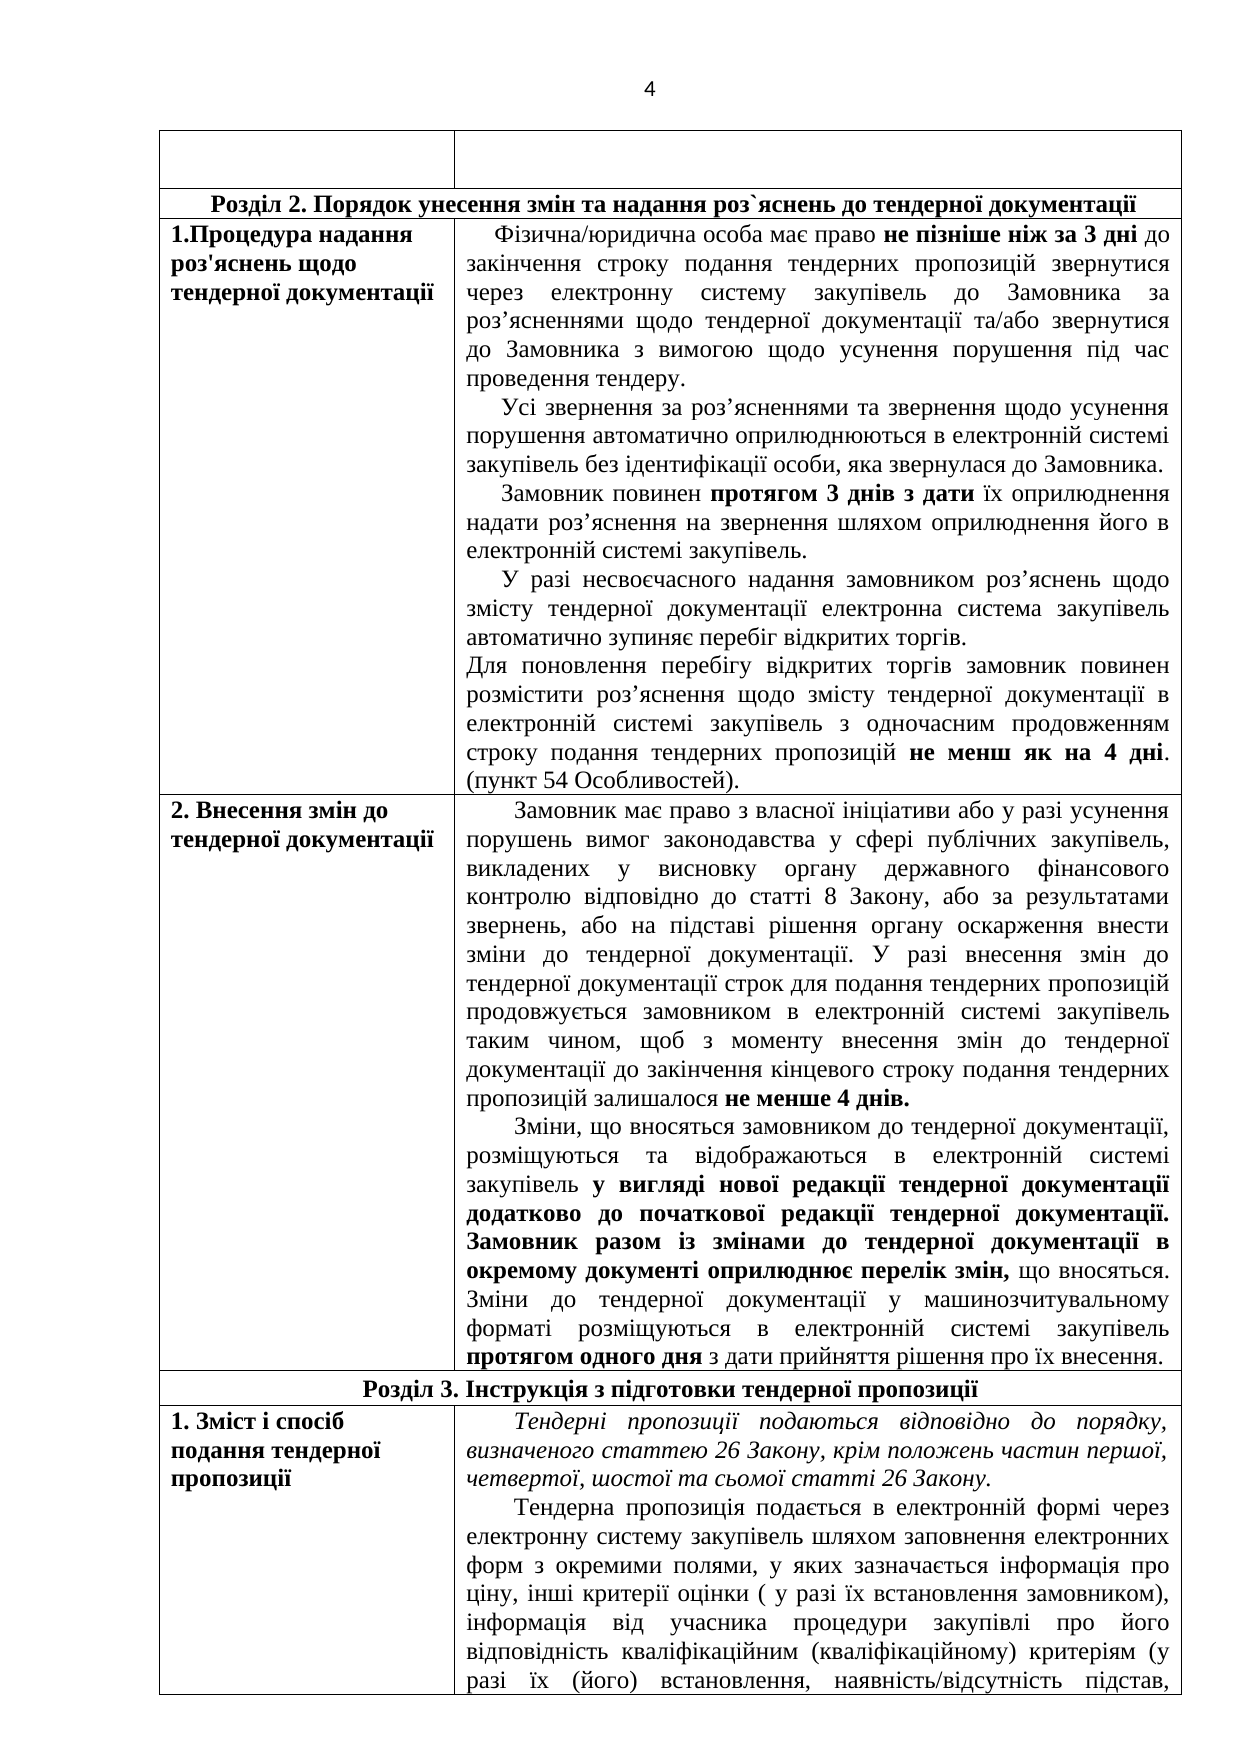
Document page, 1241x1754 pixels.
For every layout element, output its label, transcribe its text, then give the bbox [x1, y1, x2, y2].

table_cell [160, 131, 454, 188]
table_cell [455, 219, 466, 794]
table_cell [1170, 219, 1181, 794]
table_cell 1.Процедура надання роз'яснень щодо тендерної документації [160, 219, 454, 794]
table_cell Розділ 2. Порядок унесення змін та надання роз`яснень до тендерної документації [160, 189, 1181, 218]
table_cell Замовник має право з власної ініціативи або у разі усунення порушень вимог законодавства у сфері публічних закупівель, викладених у висновку органу державного фінансового контролю відповідно до статті 8 Закону, або за результатами звернень, або на підставі рішення органу оскарження внести зміни до тендерної документації. У разі внесення змін до тендерної документації строк для подання тендерних пропозицій продовжується замовником в електронній системі закупівель таким чином, щоб з моменту внесення змін до тендерної документації до закінчення кінцевого строку подання тендерних пропозицій залишалося не менше 4 днів. Зміни, що вносяться замовником до тендерної документації, розміщуються та відображаються в електронній системі закупівель у вигляді нової редакції тендерної документації додатково до початкової редакції тендерної документації. Замовник разом із змінами до тендерної документації в окремому документі оприлюднює перелік змін, що вносяться. Зміни до тендерної документації у машинозчитувальному форматі розміщуються в електронній системі закупівель протягом одного дня з дати прийняття рішення про їх внесення. [455, 795, 1181, 1370]
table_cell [160, 1406, 454, 1693]
table_cell 2. Внесення змін до тендерної документації [160, 795, 454, 1370]
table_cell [455, 131, 1181, 188]
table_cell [455, 1406, 1181, 1693]
table_cell Розділ 3. Інструкція з підготовки тендерної пропозиції [160, 1371, 1181, 1405]
